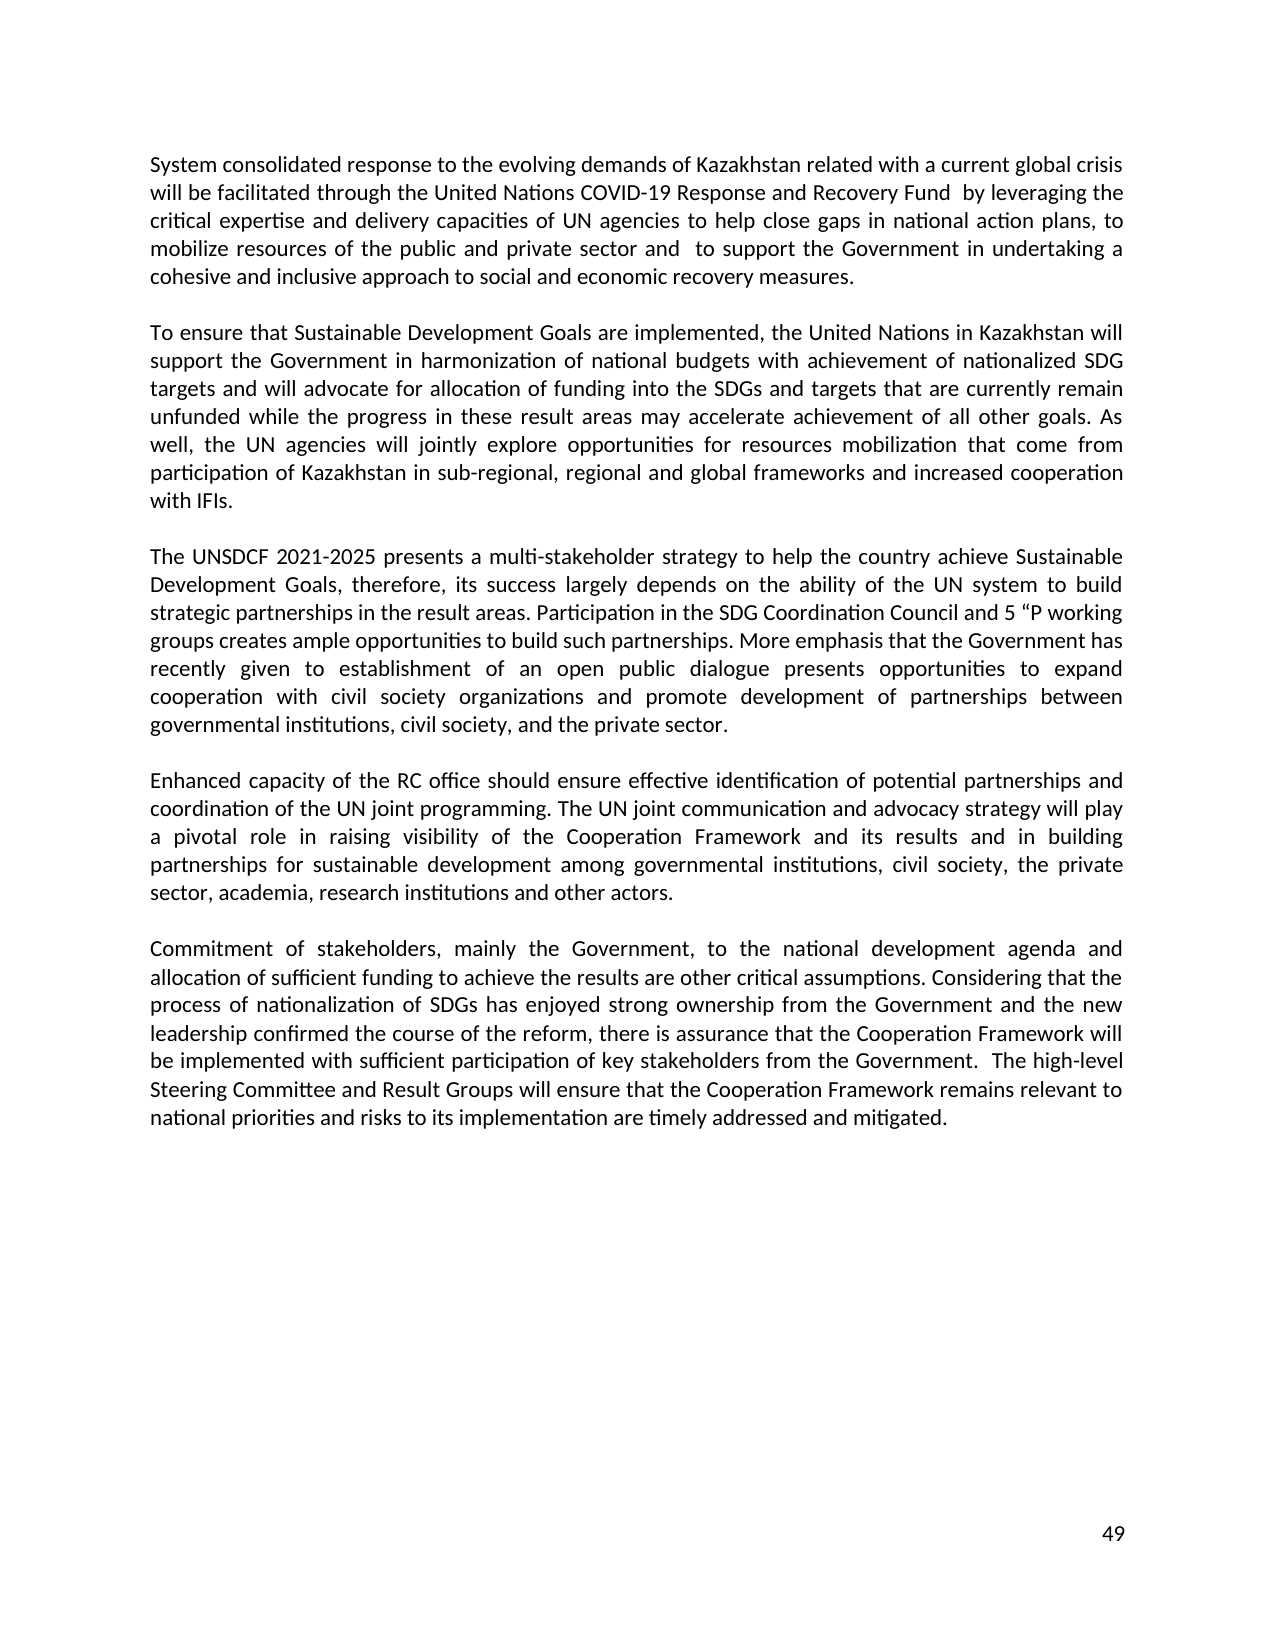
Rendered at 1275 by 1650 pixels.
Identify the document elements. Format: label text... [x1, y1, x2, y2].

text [150, 150, 1125, 290]
text Enhanced capacity of the RC office should ensure effective identification of potential partnerships and coordination of the UN joint programming. The UN joint communication and advocacy strategy will play a pivotal role in raising visibility of the Cooperation Framework and its results and in building partnerships for sustainable development among governmental institutions, civil society, the private sector, academia, research institutions and other actors. [150, 766, 1125, 907]
text The UNSDCF 2021-2025 presents a multi-stakeholder strategy to help the country achieve Sustainable Development Goals, therefore, its success largely depends on the ability of the UN system to build strategic partnerships in the result areas. Participation in the SDG Coordination Council and 5 “P working groups creates ample opportunities to build such partnerships. More emphasis that the Government has recently given to establishment of an open public dialogue presents opportunities to expand cooperation with civil society organizations and promote development of partnerships between governmental institutions, civil society, and the private sector. [150, 542, 1125, 738]
text Commitment of stakeholders, mainly the Government, to the national development agenda and allocation of sufficient funding to achieve the results are other critical assumptions. Considering that the process of nationalization of SDGs has enjoyed strong ownership from the Government and the new leadership confirmed the course of the reform, there is assurance that the Cooperation Framework will be implemented with sufficient participation of key stakeholders from the Government. The high-level Steering Committee and Result Groups will ensure that the Cooperation Framework remains relevant to national priorities and risks to its implementation are timely addressed and mitigated. [150, 934, 1125, 1131]
text To ensure that Sustainable Development Goals are implemented, the United Nations in Kazakhstan will support the Government in harmonization of national budgets with achievement of nationalized SDG targets and will advocate for allocation of funding into the SDGs and targets that are currently remain unfunded while the progress in these result areas may accelerate achievement of all other goals. As well, the UN agencies will jointly explore opportunities for resources mobilization that come from participation of Kazakhstan in sub-regional, regional and global frameworks and increased cooperation with IFIs. [150, 318, 1125, 514]
